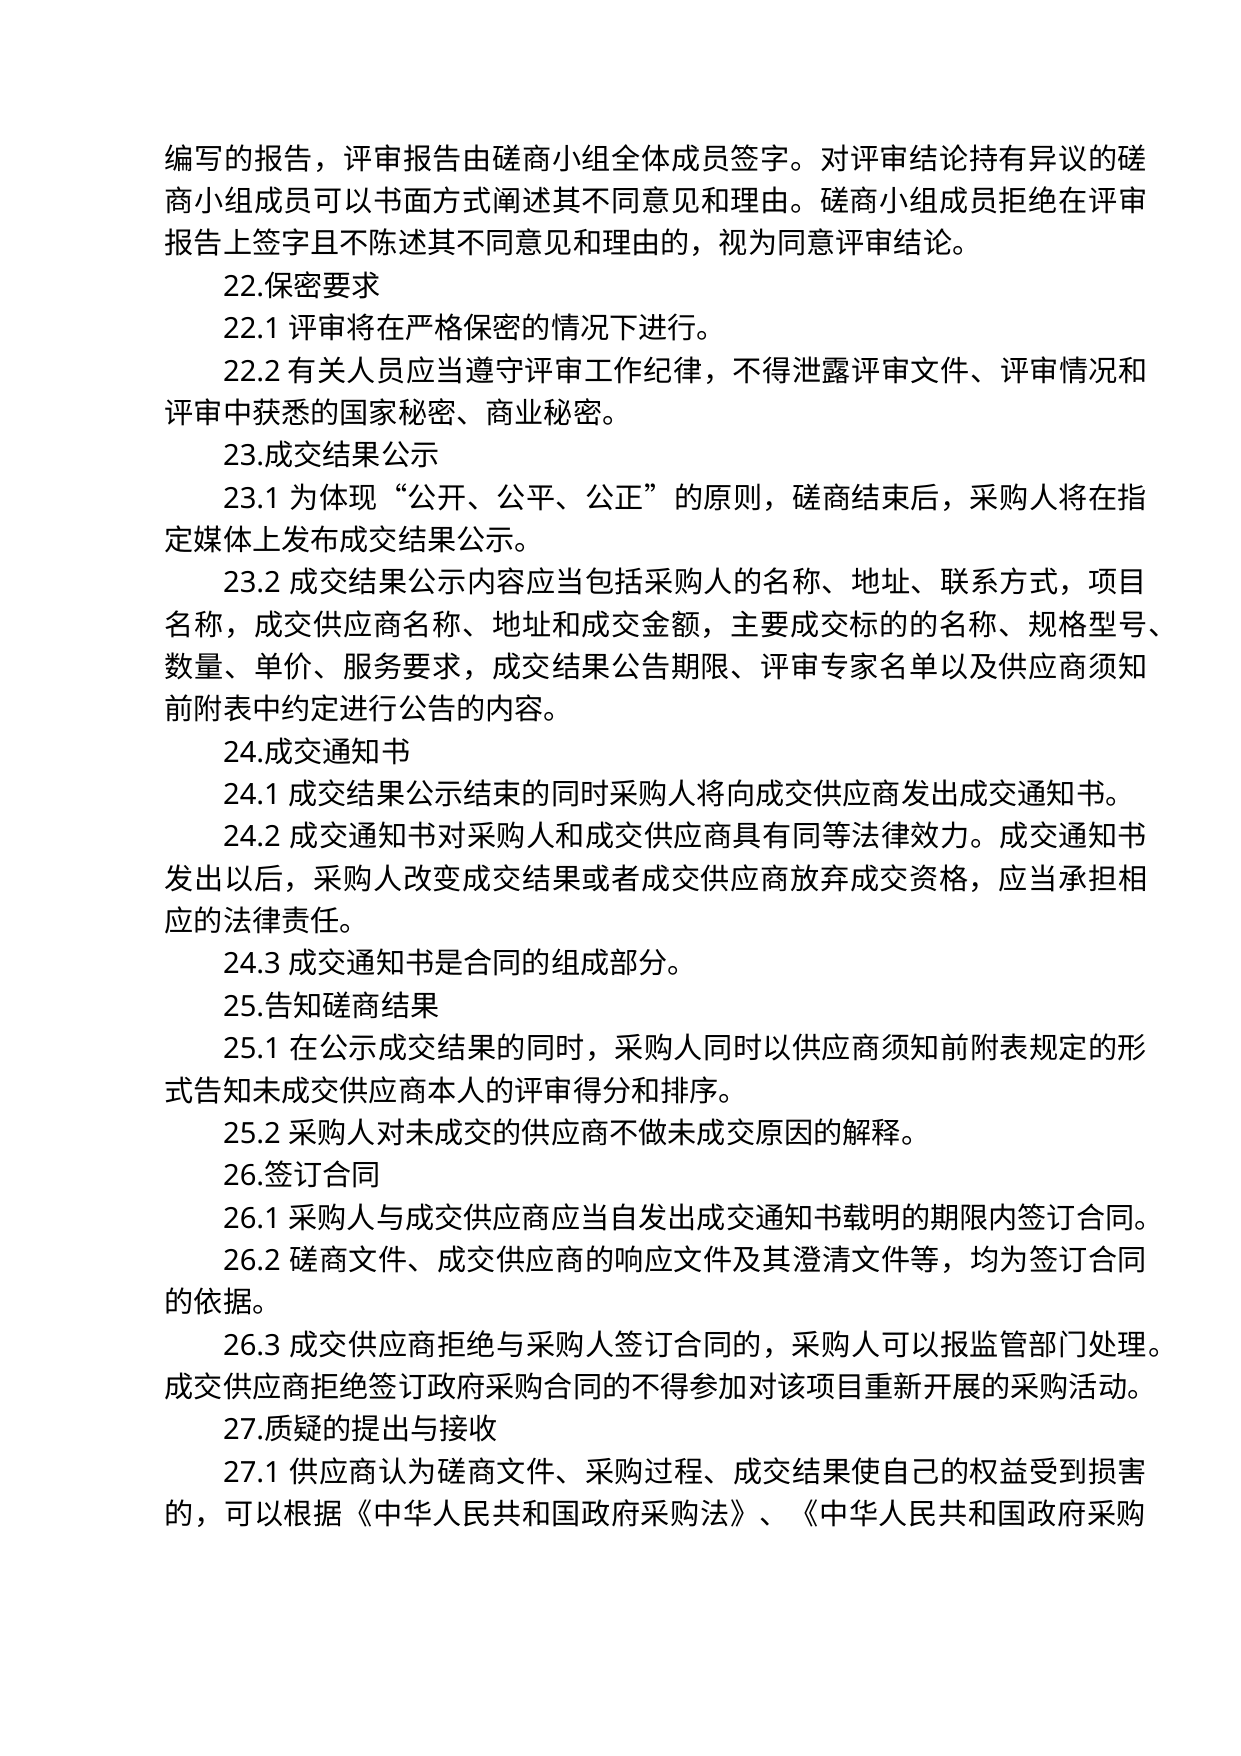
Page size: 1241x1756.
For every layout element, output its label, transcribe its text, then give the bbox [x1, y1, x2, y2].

text 24.2 成交通知书对采购人和成交供应商具有同等法律效力。成交通知书发出以后，采购人改变成交结果或者成交供应商放弃成交资格，应当承担相应的法律责任。 [164, 813, 1148, 940]
text 25.1 在公示成交结果的同时，采购人同时以供应商须知前附表规定的形式告知未成交供应商本人的评审得分和排序。 [164, 1025, 1148, 1109]
text 25.告知磋商结果 [164, 982, 1148, 1025]
text 23.成交结果公示 [164, 432, 1148, 474]
text 26.签订合同 [164, 1152, 1148, 1194]
text 24.成交通知书 [164, 728, 1148, 771]
text 23.2 成交结果公示内容应当包括采购人的名称、地址、联系方式，项目名称，成交供应商名称、地址和成交金额，主要成交标的的名称、规格型号、数量、单价、服务要求，成交结果公告期限、评审专家名单以及供应商须知前附表中约定进行公告的内容。 [164, 559, 1148, 728]
text 24.1 成交结果公示结束的同时采购人将向成交供应商发出成交通知书。 [164, 771, 1148, 813]
text 24.3 成交通知书是合同的组成部分。 [164, 940, 1148, 982]
text 22.保密要求 [164, 262, 1148, 305]
text 26.2 磋商文件、成交供应商的响应文件及其澄清文件等，均为签订合同的依据。 [164, 1237, 1148, 1321]
text 25.2 采购人对未成交的供应商不做未成交原因的解释。 [164, 1109, 1148, 1152]
text 23.1 为体现“公开、公平、公正”的原则，磋商结束后，采购人将在指定媒体上发布成交结果公示。 [164, 474, 1148, 559]
text 22.2有关人员应当遵守评审工作纪律，不得泄露评审文件、评审情况和评审中获悉的国家秘密、商业秘密。 [164, 347, 1148, 432]
text 27.质疑的提出与接收 [164, 1406, 1148, 1448]
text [164, 1448, 1148, 1533]
text 22.1 评审将在严格保密的情况下进行。 [164, 305, 1148, 347]
text 26.1 采购人与成交供应商应当自发出成交通知书载明的期限内签订合同。 [164, 1194, 1148, 1237]
text 26.3 成交供应商拒绝与采购人签订合同的，采购人可以报监管部门处理。成交供应商拒绝签订政府采购合同的不得参加对该项目重新开展的采购活动。 [164, 1321, 1148, 1406]
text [164, 135, 1148, 262]
